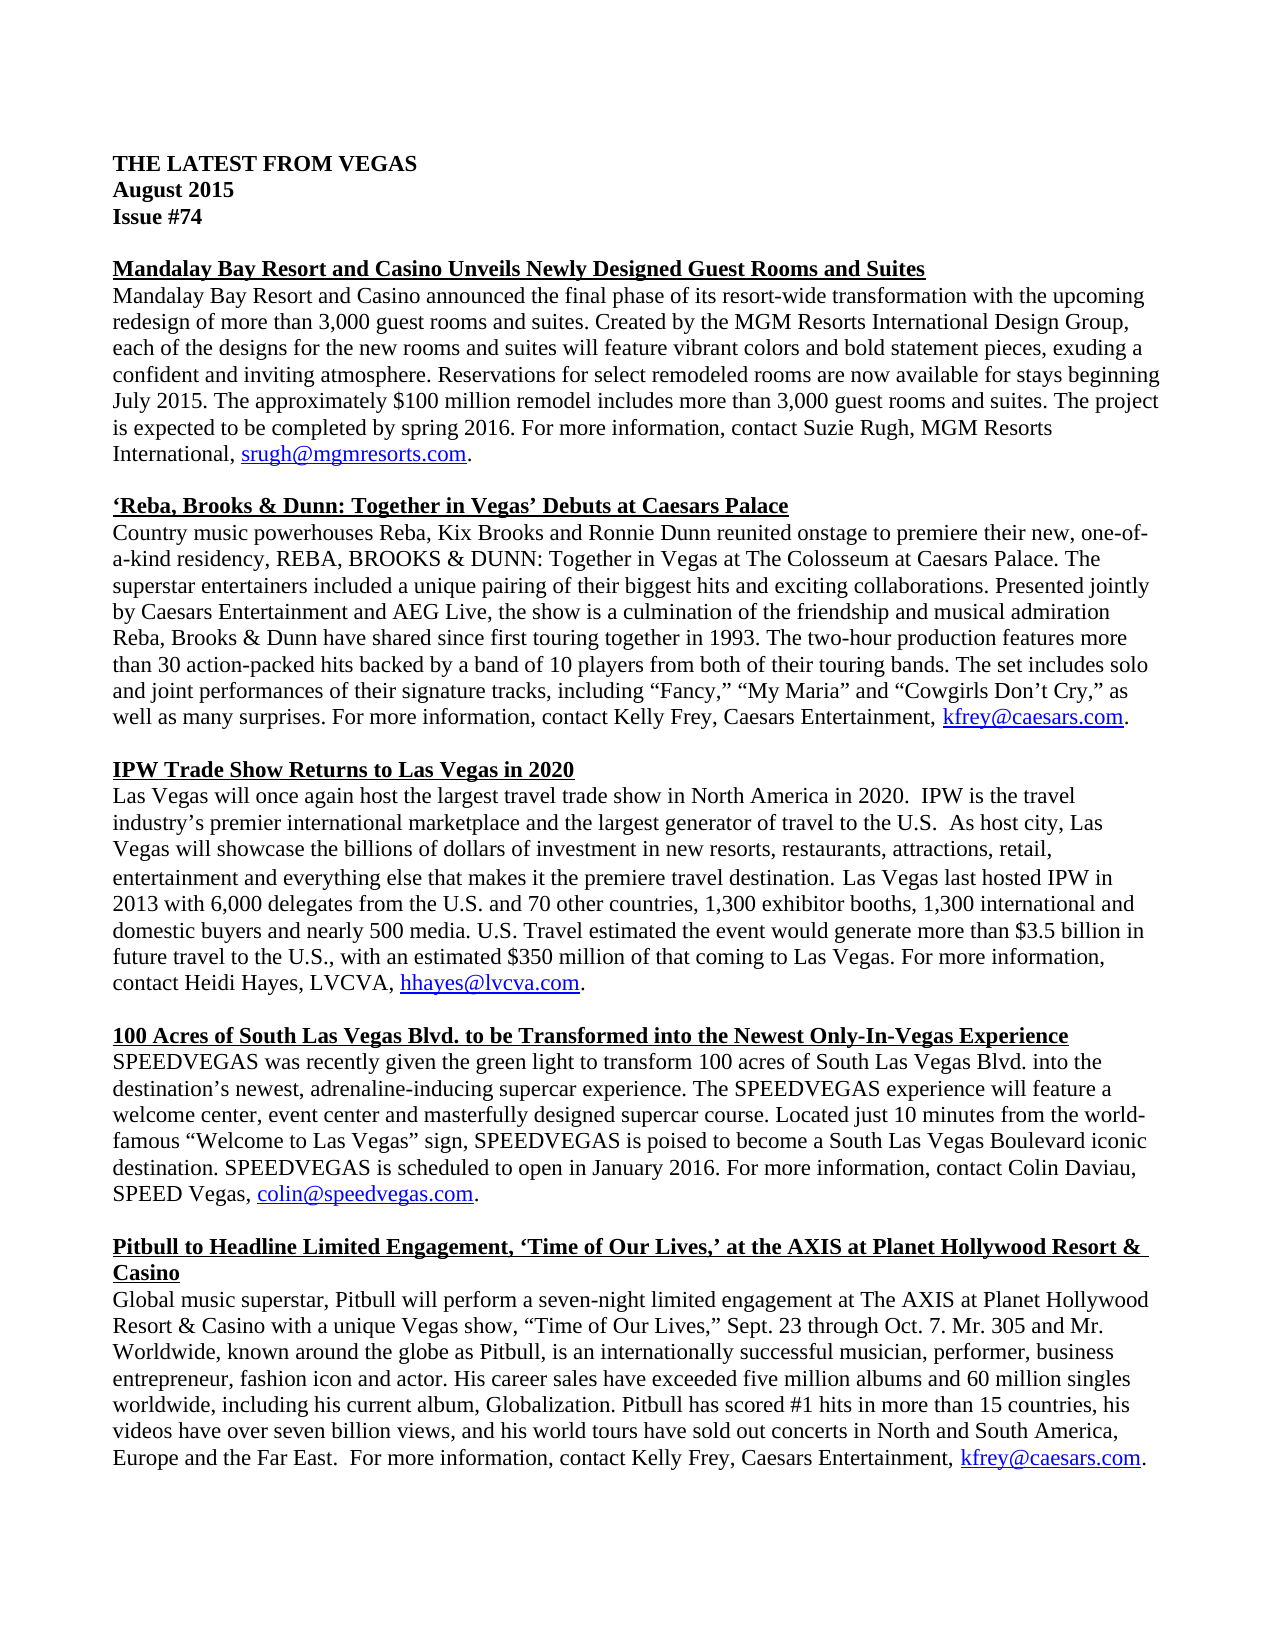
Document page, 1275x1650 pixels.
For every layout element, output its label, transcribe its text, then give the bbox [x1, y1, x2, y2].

text Mandalay Bay Resort and Casino announced the final phase of its resort-wide transformation with the upcoming redesign of more than 3,000 guest rooms and suites. Created by the MGM Resorts International Design Group, each of the designs for the new rooms and suites will feature vibrant colors and bold statement pieces, exuding a confident and inviting atmosphere. Reservations for select remodeled rooms are now available for stays beginning July 2015. The approximately $100 million remodel includes more than 3,000 guest rooms and suites. The project is expected to be completed by spring 2016. For more information, contact Suzie Rugh, MGM Resorts International, srugh@mgmresorts.com. [112, 282, 1162, 466]
text Las Vegas will once again host the largest travel trade show in North America in 2020. IPW is the travel industry’s premier international marketplace and the largest generator of travel to the U.S. As host city, Las Vegas will showcase the billions of dollars of investment in new resorts, restaurants, attractions, retail, entertainment and everything else that makes it the premiere travel destination. Las Vegas last hosted IPW in 2013 with 6,000 delegates from the U.S. and 70 other countries, 1,300 exhibitor booths, 1,300 international and domestic buyers and nearly 500 media. U.S. Travel estimated the event would generate more than $3.5 billion in future travel to the U.S., with an estimated $350 million of that coming to Las Vegas. For more information, contact Heidi Hayes, LVCVA, hhayes@lvcva.com. [112, 782, 1162, 996]
text SPEEDVEGAS was recently given the green light to transform 100 acres of South Las Vegas Blvd. into the destination’s newest, adrenaline-inducing supercar experience. The SPEEDVEGAS experience will feature a welcome center, event center and masterfully designed supercar course. Located just 10 minutes from the world-famous “Welcome to Las Vegas” sign, SPEEDVEGAS is poised to become a South Las Vegas Boulevard iconic destination. SPEEDVEGAS is scheduled to open in January 2016. For more information, contact Colin Daviau, SPEED Vegas, colin@speedvegas.com. [112, 1048, 1162, 1207]
text ‘Reba, Brooks & Dunn: Together in Vegas’ Debuts at Caesars Palace [112, 493, 1162, 519]
text Mandalay Bay Resort and Casino Unveils Newly Designed Guest Rooms and Suites [112, 255, 1162, 282]
text Country music powerhouses Reba, Kix Brooks and Ronnie Dunn reunited onstage to premiere their new, one-of-a-kind residency, REBA, BROOKS & DUNN: Together in Vegas at The Colosseum at Caesars Palace. The superstar entertainers included a unique pairing of their biggest hits and exciting collaborations. Presented jointly by Caesars Entertainment and AEG Live, the show is a culmination of the friendship and musical admiration Reba, Brooks & Dunn have shared since first touring together in 1993. The two-hour production features more than 30 action-packed hits backed by a band of 10 players from both of their touring bands. The set includes solo and joint performances of their signature tracks, including “Fancy,” “My Maria” and “Cowgirls Don’t Cry,” as well as many surprises. For more information, contact Kelly Frey, Caesars Entertainment, kfrey@caesars.com. [112, 519, 1162, 730]
text 100 Acres of South Las Vegas Blvd. to be Transformed into the Newest Only-In-Vegas Experience [112, 1022, 1162, 1048]
text August 2015 [112, 176, 1162, 203]
text Pitbull to Headline Limited Engagement, ‘Time of Our Lives,’ at the AXIS at Planet Hollywood Resort & Casino [112, 1233, 1162, 1286]
text Issue #74 [112, 203, 1162, 229]
text Global music superstar, Pitbull will perform a seven-night limited engagement at The AXIS at Planet Hollywood Resort & Casino with a unique Vegas show, “Time of Our Lives,” Sept. 23 through Oct. 7. Mr. 305 and Mr. Worldwide, known around the globe as Pitbull, is an internationally successful musician, performer, business entrepreneur, fashion icon and actor. His career sales have exceeded five million albums and 60 million singles worldwide, including his current album, Globalization. Pitbull has scored #1 hits in more than 15 countries, his videos have over seven billion views, and his world tours have sold out concerts in North and South America, Europe and the Far East. For more information, contact Kelly Frey, Caesars Entertainment, kfrey@caesars.com. [112, 1286, 1162, 1470]
text THE LATEST FROM VEGAS [112, 150, 1162, 176]
text IPW Trade Show Returns to Las Vegas in 2020 [112, 756, 1162, 782]
